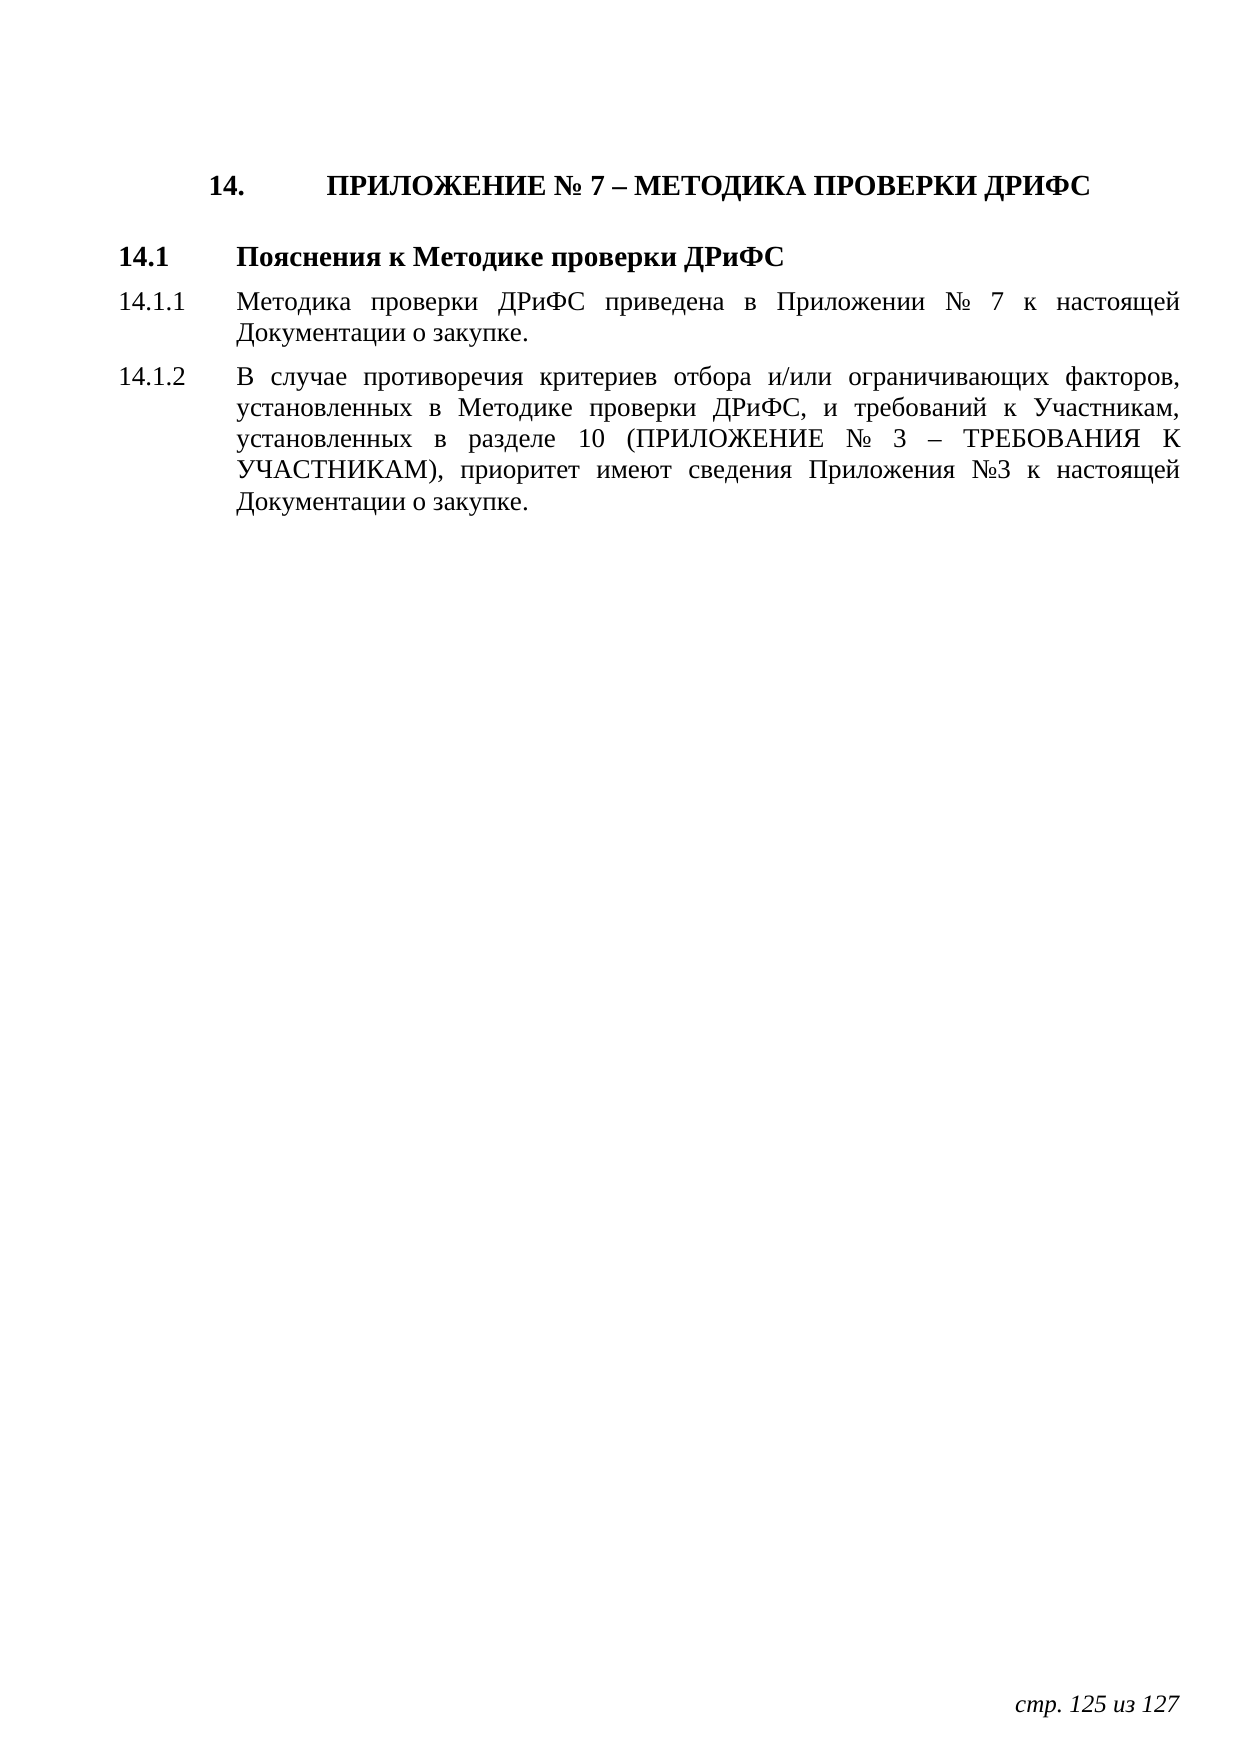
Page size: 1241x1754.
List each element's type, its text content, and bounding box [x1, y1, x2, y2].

subtitle Пояснения к Методике проверки ДРиФС [118, 239, 1181, 273]
list Методика проверки ДРиФС приведена в Приложении № 7 к настоящей Документации о закупке. [118, 285, 1181, 347]
subtitle ПРИЛОЖЕНИЕ № 7 – МЕТОДИКА ПРОВЕРКИ ДРИФС [118, 168, 1181, 202]
list В случае противоречия критериев отбора и/или ограничивающих факторов, установленных в Методике проверки ДРиФС, и требований к Участникам, установленных в разделе 10 (ПРИЛОЖЕНИЕ № 3 – ТРЕБОВАНИЯ К УЧАСТНИКАМ), приоритет имеют сведения Приложения №3 к настоящей Документации о закупке. [118, 360, 1181, 516]
